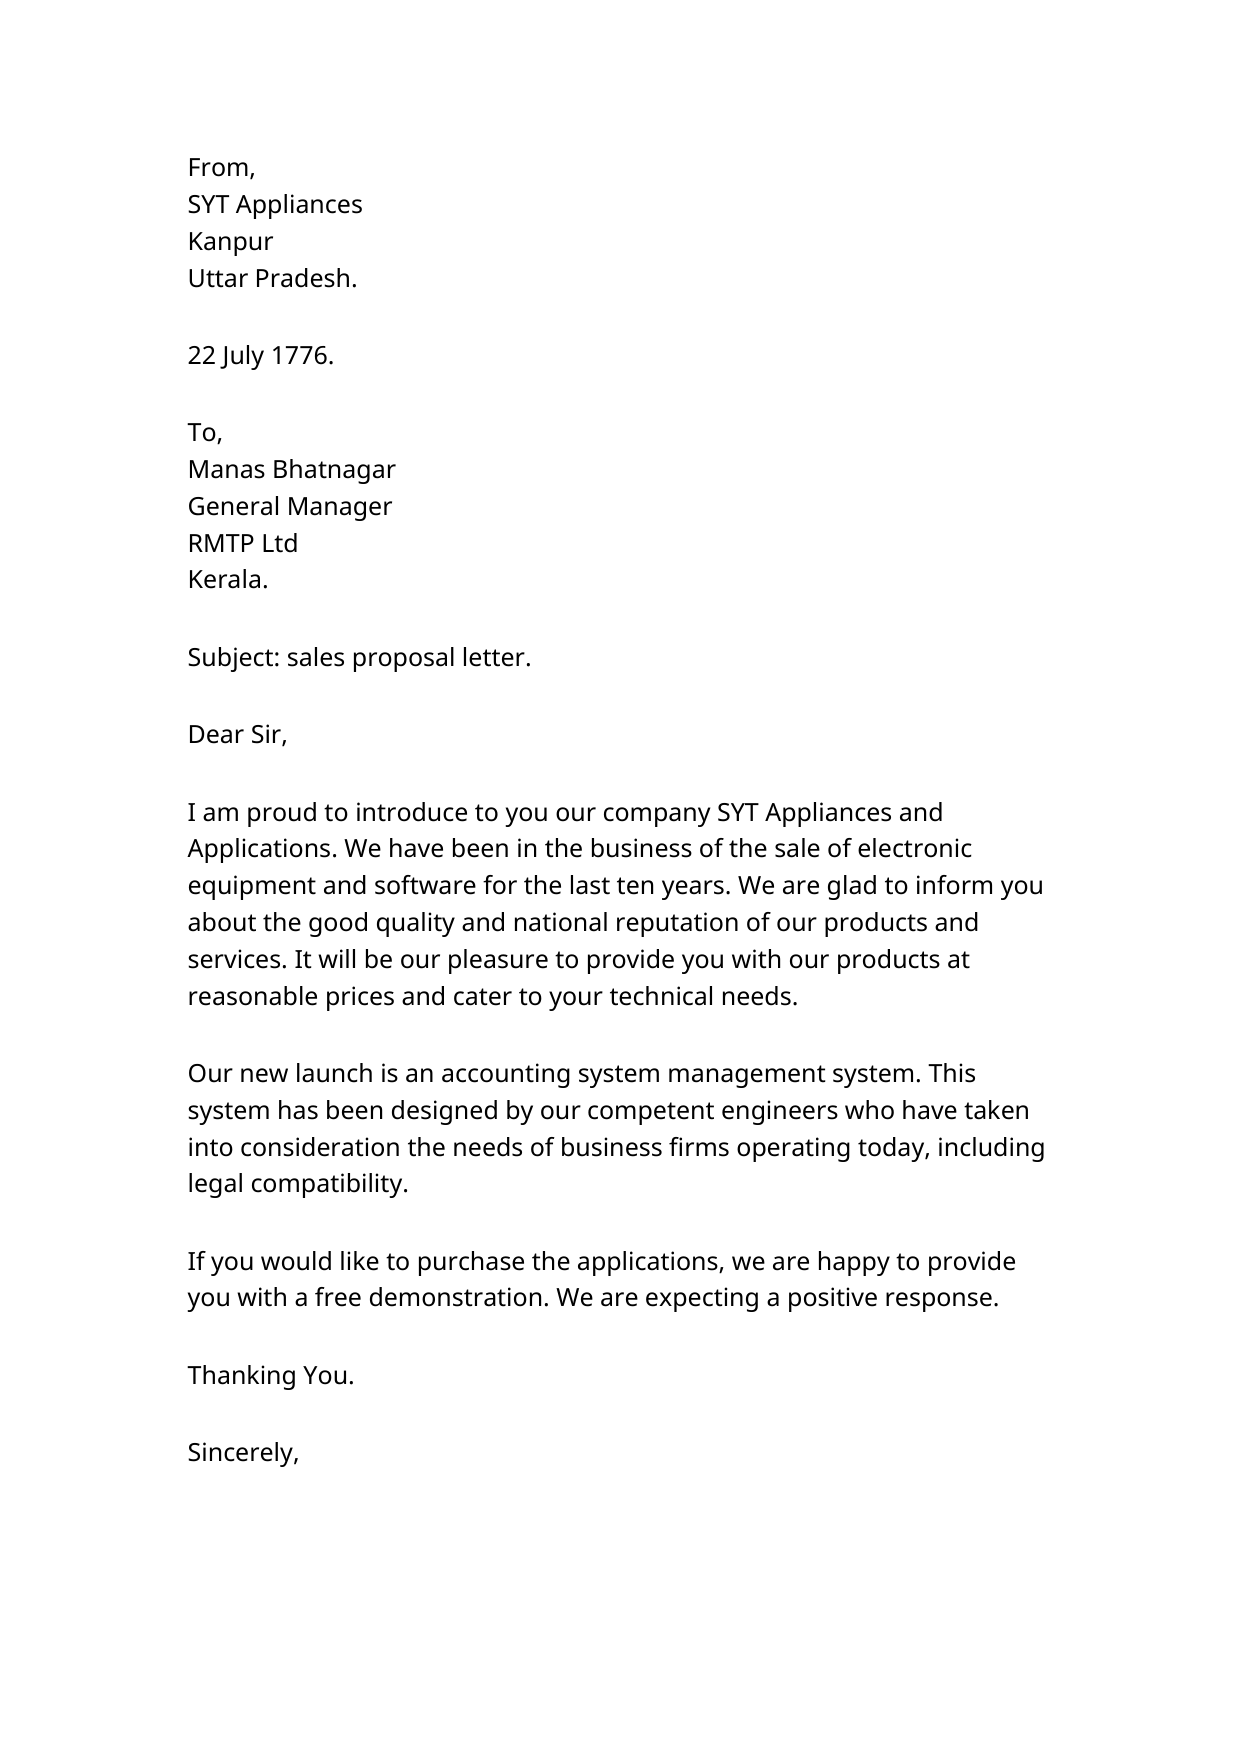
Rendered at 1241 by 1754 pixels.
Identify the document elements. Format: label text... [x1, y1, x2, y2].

text Subject: sales proposal letter. [187, 639, 1053, 674]
text Dear Sir, [187, 717, 1053, 751]
text To, Manas Bhatnagar General Manager RMTP Ltd Kerala. [187, 415, 1053, 596]
text I am proud to introduce to you our company SYT Appliances and Applications. We have been in the business of the sale of electronic equipment and software for the last ten years. We are glad to inform you about the good quality and national reputation of our products and services. It will be our pleasure to provide you with our products at reasonable prices and cater to your technical needs. [187, 794, 1053, 1012]
text From, SYT Appliances Kanpur Uttar Pradesh. [187, 150, 1053, 294]
text Thanking You. [187, 1357, 1053, 1392]
text Sincerely, [187, 1435, 1053, 1469]
text Our new launch is an accounting system management system. This system has been designed by our competent engineers who have taken into consideration the needs of business firms operating today, including legal compatibility. [187, 1056, 1053, 1200]
text 22 July 1776. [187, 338, 1053, 372]
text If you would like to purchase the applications, we are happy to provide you with a free demonstration. We are expecting a positive response. [187, 1243, 1053, 1314]
